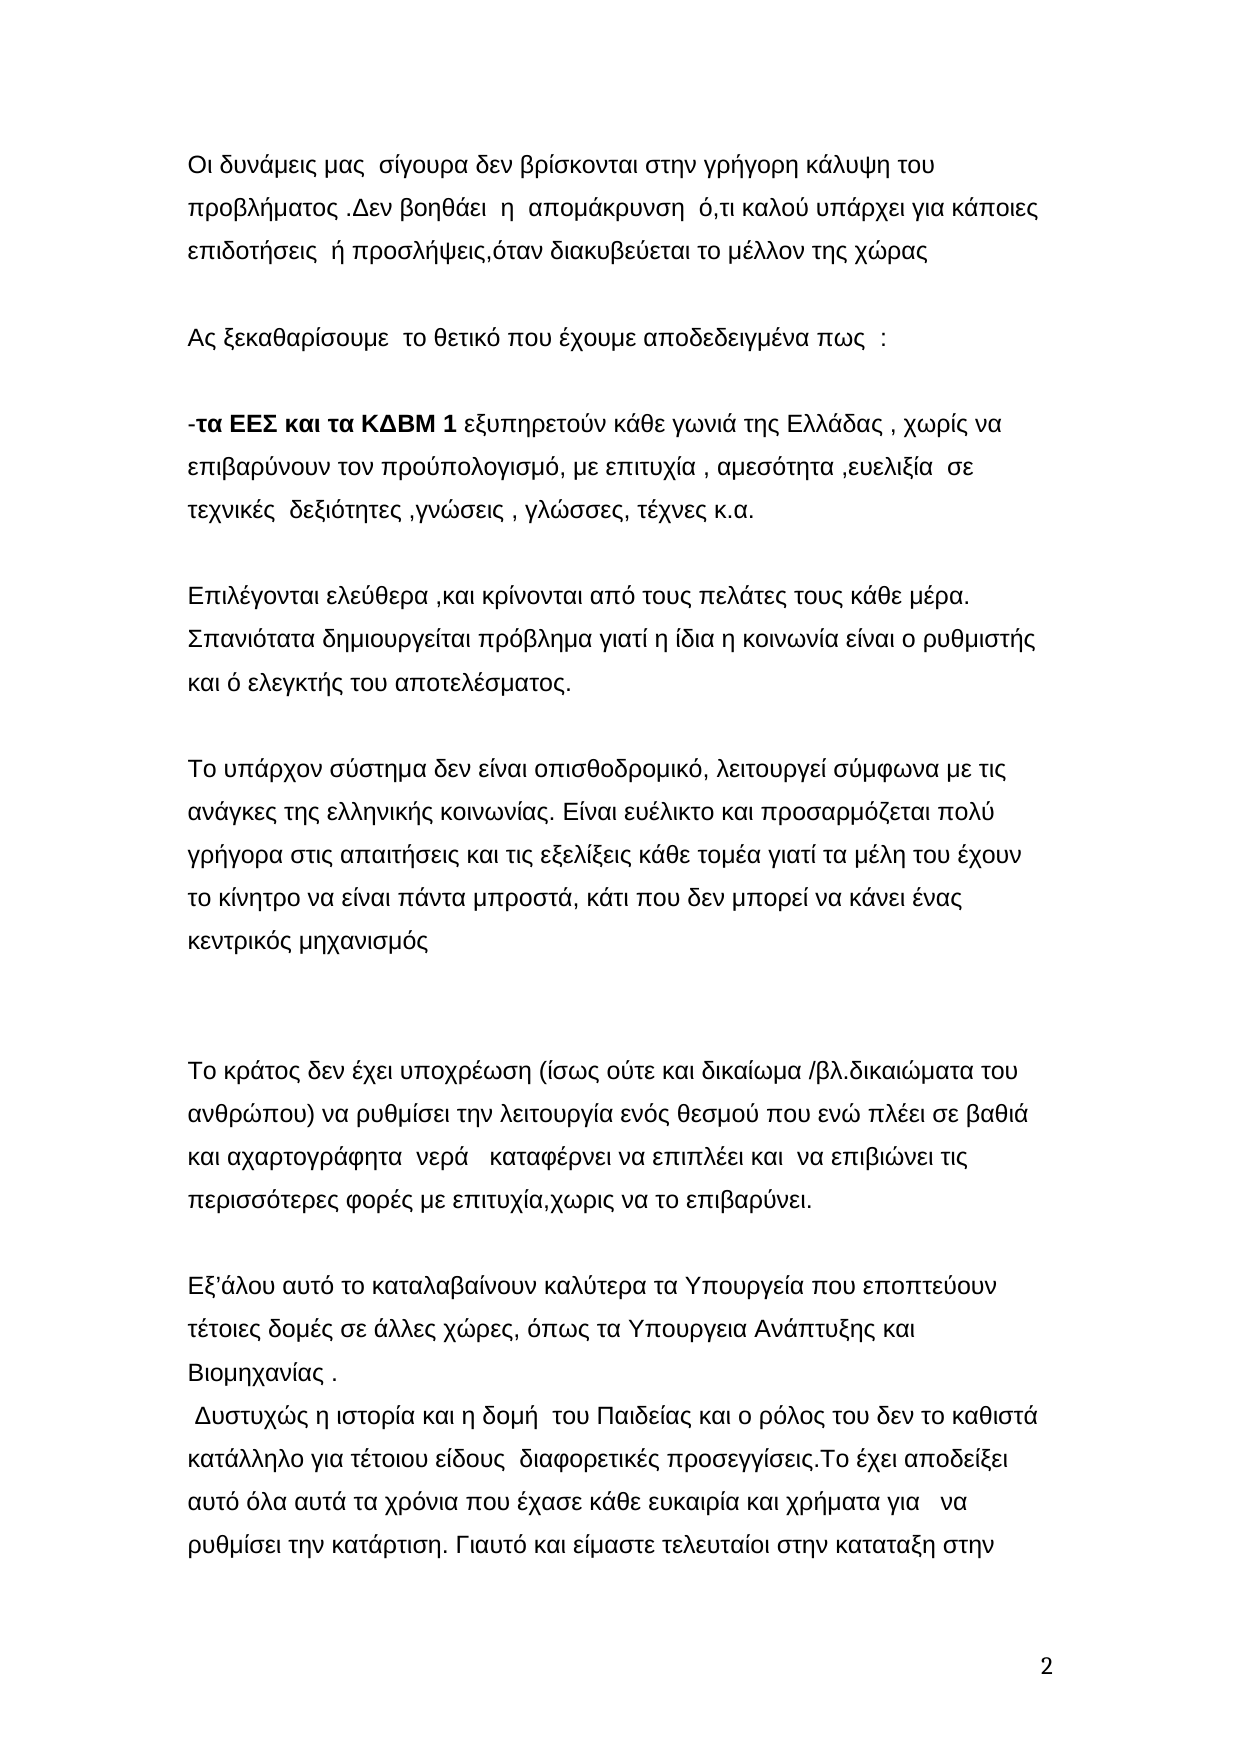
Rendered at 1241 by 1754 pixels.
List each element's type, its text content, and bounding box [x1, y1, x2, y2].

text Σπανιότατα δημιουργείται πρόβλημα γιατί η ίδια η κοινωνία είναι ο ρυθμιστής και ό ελεγκτής του αποτελέσματος. [187, 624, 1053, 696]
text Οι δυνάμεις μας σίγουρα δεν βρίσκονται στην γρήγορη κάλυψη του προβλήματος .Δεν βοηθάει η απομάκρυνση ό,τι καλού υπάρχει για κάποιες επιδοτήσεις ή προσλήψεις,όταν διακυβεύεται το μέλλον της χώρας [187, 150, 1053, 265]
text Το υπάρχον σύστημα δεν είναι οπισθοδρομικό, λειτουργεί σύμφωνα με τις ανάγκες της ελληνικής κοινωνίας. Είναι ευέλικτο και προσαρμόζεται πολύ γρήγορα στις απαιτήσεις και τις εξελίξεις κάθε τομέα γιατί τα μέλη του έχουν το κίνητρο να είναι πάντα μπροστά, κάτι που δεν μπορεί να κάνει ένας κεντρικός μηχανισμός [187, 754, 1053, 955]
text Επιλέγονται ελεύθερα ,και κρίνονται από τους πελάτες τους κάθε μέρα. [187, 581, 1053, 610]
text Το κράτος δεν έχει υποχρέωση (ίσως ούτε και δικαίωμα /βλ.δικαιώματα του ανθρώπου) να ρυθμίσει την λειτουργία ενός θεσμού που ενώ πλέει σε βαθιά και αχαρτογράφητα νερά καταφέρνει να επιπλέει και να επιβιώνει τις περισσότερες φορές με επιτυχία,χωρις να το επιβαρύνει. [187, 1056, 1053, 1214]
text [187, 1401, 1053, 1559]
text -τα ΕΕΣ και τα ΚΔΒΜ 1 εξυπηρετούν κάθε γωνιά της Ελλάδας , χωρίς να επιβαρύνουν τον προύπολογισμό, με επιτυχία , αμεσότητα ,ευελιξία σε τεχνικές δεξιότητες ,γνώσεις , γλώσσες, τέχνες κ.α. [187, 409, 1053, 524]
text Ας ξεκαθαρίσουμε το θετικό που έχουμε αποδεδειγμένα πως : [187, 322, 1053, 351]
text Εξ’άλου αυτό το καταλαβαίνουν καλύτερα τα Υπουργεία που εποπτεύουν τέτοιες δομές σε άλλες χώρες, όπως τα Υπουργεια Ανάπτυξης και Βιομηχανίας . [187, 1271, 1053, 1386]
